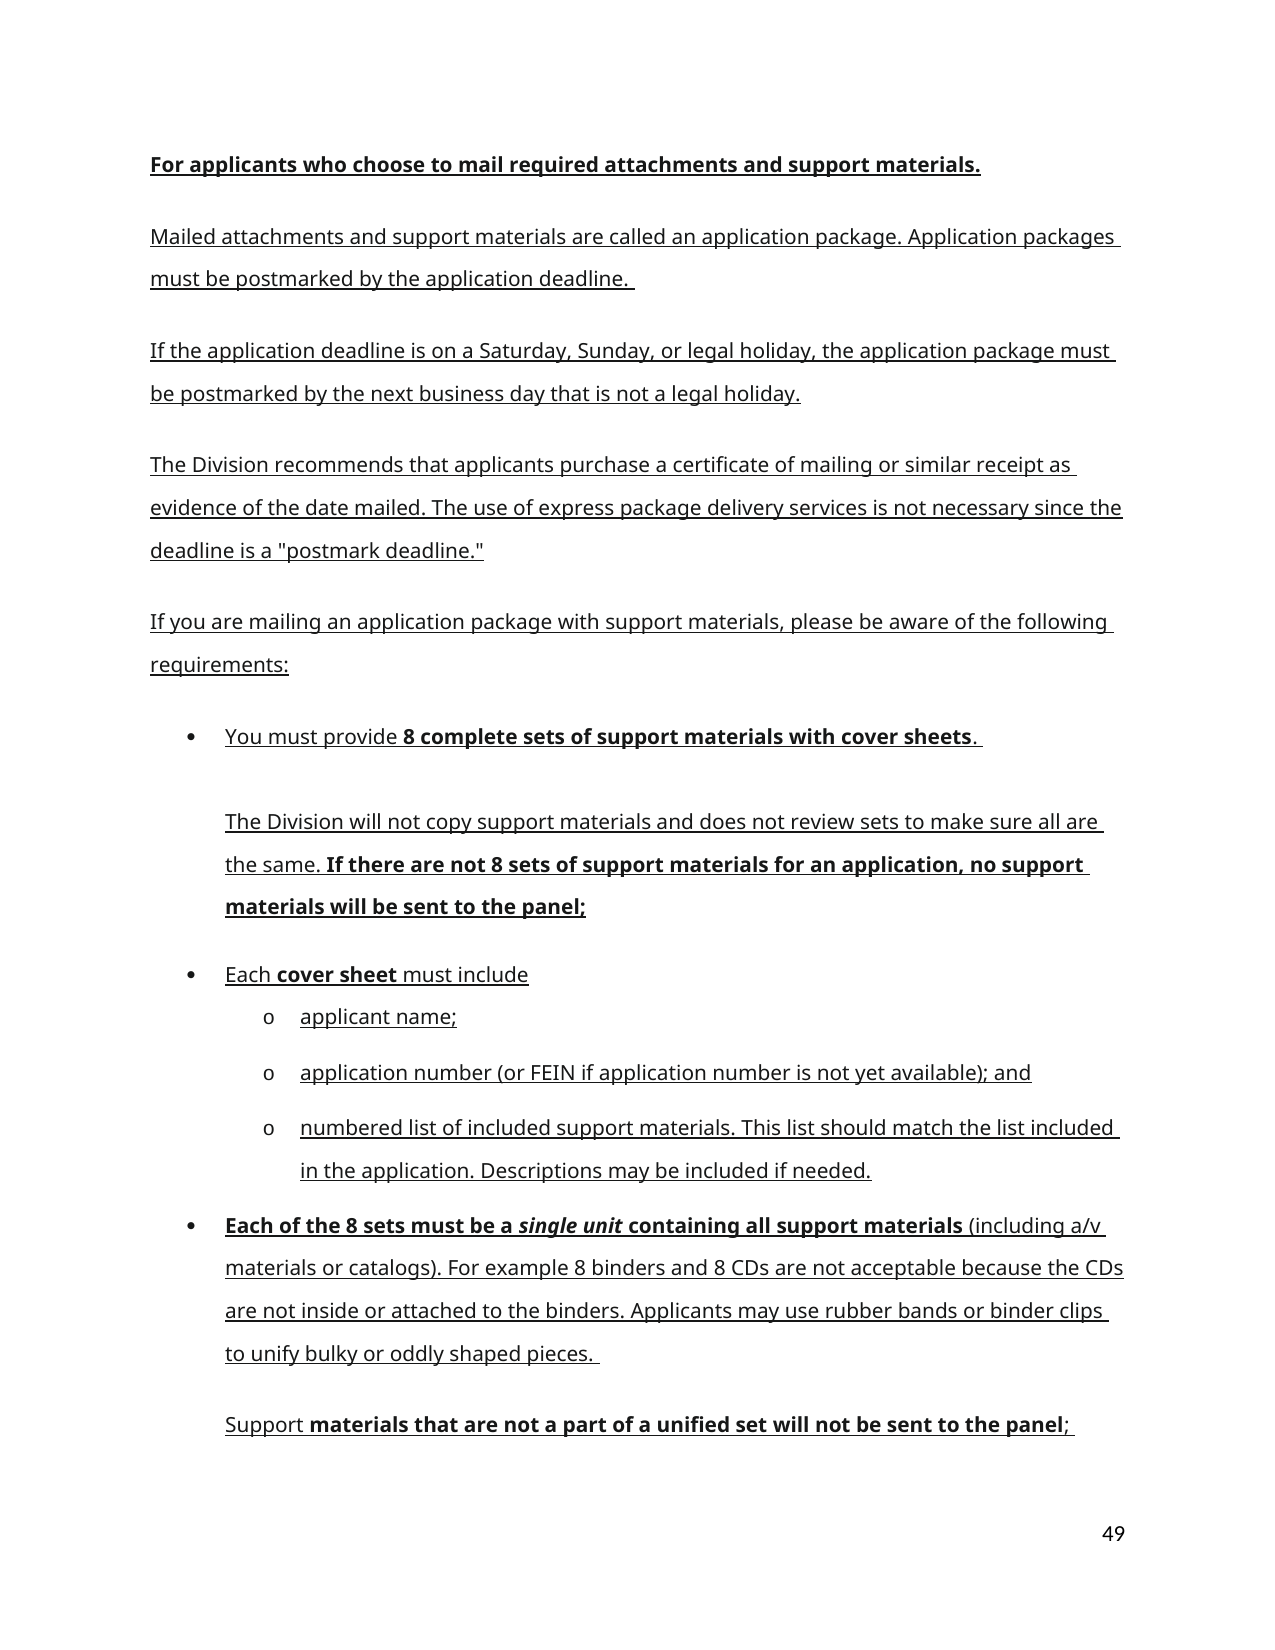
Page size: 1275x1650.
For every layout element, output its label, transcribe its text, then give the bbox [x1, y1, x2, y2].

list Each of the 8 sets must be a single unit containing all support materials (including a/v materials or catalogs). For example 8 binders and 8 CDs are not acceptable because the CDs are not inside or attached to the binders. Applicants may use rubber bands or binder clips to unify bulky or oddly shaped pieces. [187, 1211, 1125, 1367]
text Support materials that are not a part of a unified set will not be sent to the panel; [225, 1411, 1125, 1439]
text If the application deadline is on a Saturday, Sunday, or legal holiday, the application package must be postmarked by the next business day that is not a legal holiday. [150, 336, 1125, 407]
list applicant name; [262, 1002, 1125, 1031]
list numbered list of included support materials. This list should match the list included in the application. Descriptions may be included if needed. [262, 1113, 1125, 1184]
text For applicants who choose to mail required attachments and support materials. [150, 150, 1125, 178]
text The Division recommends that applicants purchase a certificate of mailing or similar receipt as evidence of the date mailed. The use of express package delivery services is not necessary since the deadline is a "postmark deadline." [150, 451, 1125, 564]
list Each cover sheet must include [187, 960, 1125, 988]
list application number (or FEIN if application number is not yet available); and [262, 1058, 1125, 1086]
list You must provide 8 complete sets of support materials with cover sheets. The Division will not copy support materials and does not review sets to make sure all are the same. If there are not 8 sets of support materials for an application, no support materials will be sent to the panel; [187, 722, 1125, 921]
text If you are mailing an application package with support materials, please be aware of the following requirements: [150, 607, 1125, 678]
text Mailed attachments and support materials are called an application package. Application packages must be postmarked by the application deadline. [150, 222, 1125, 293]
